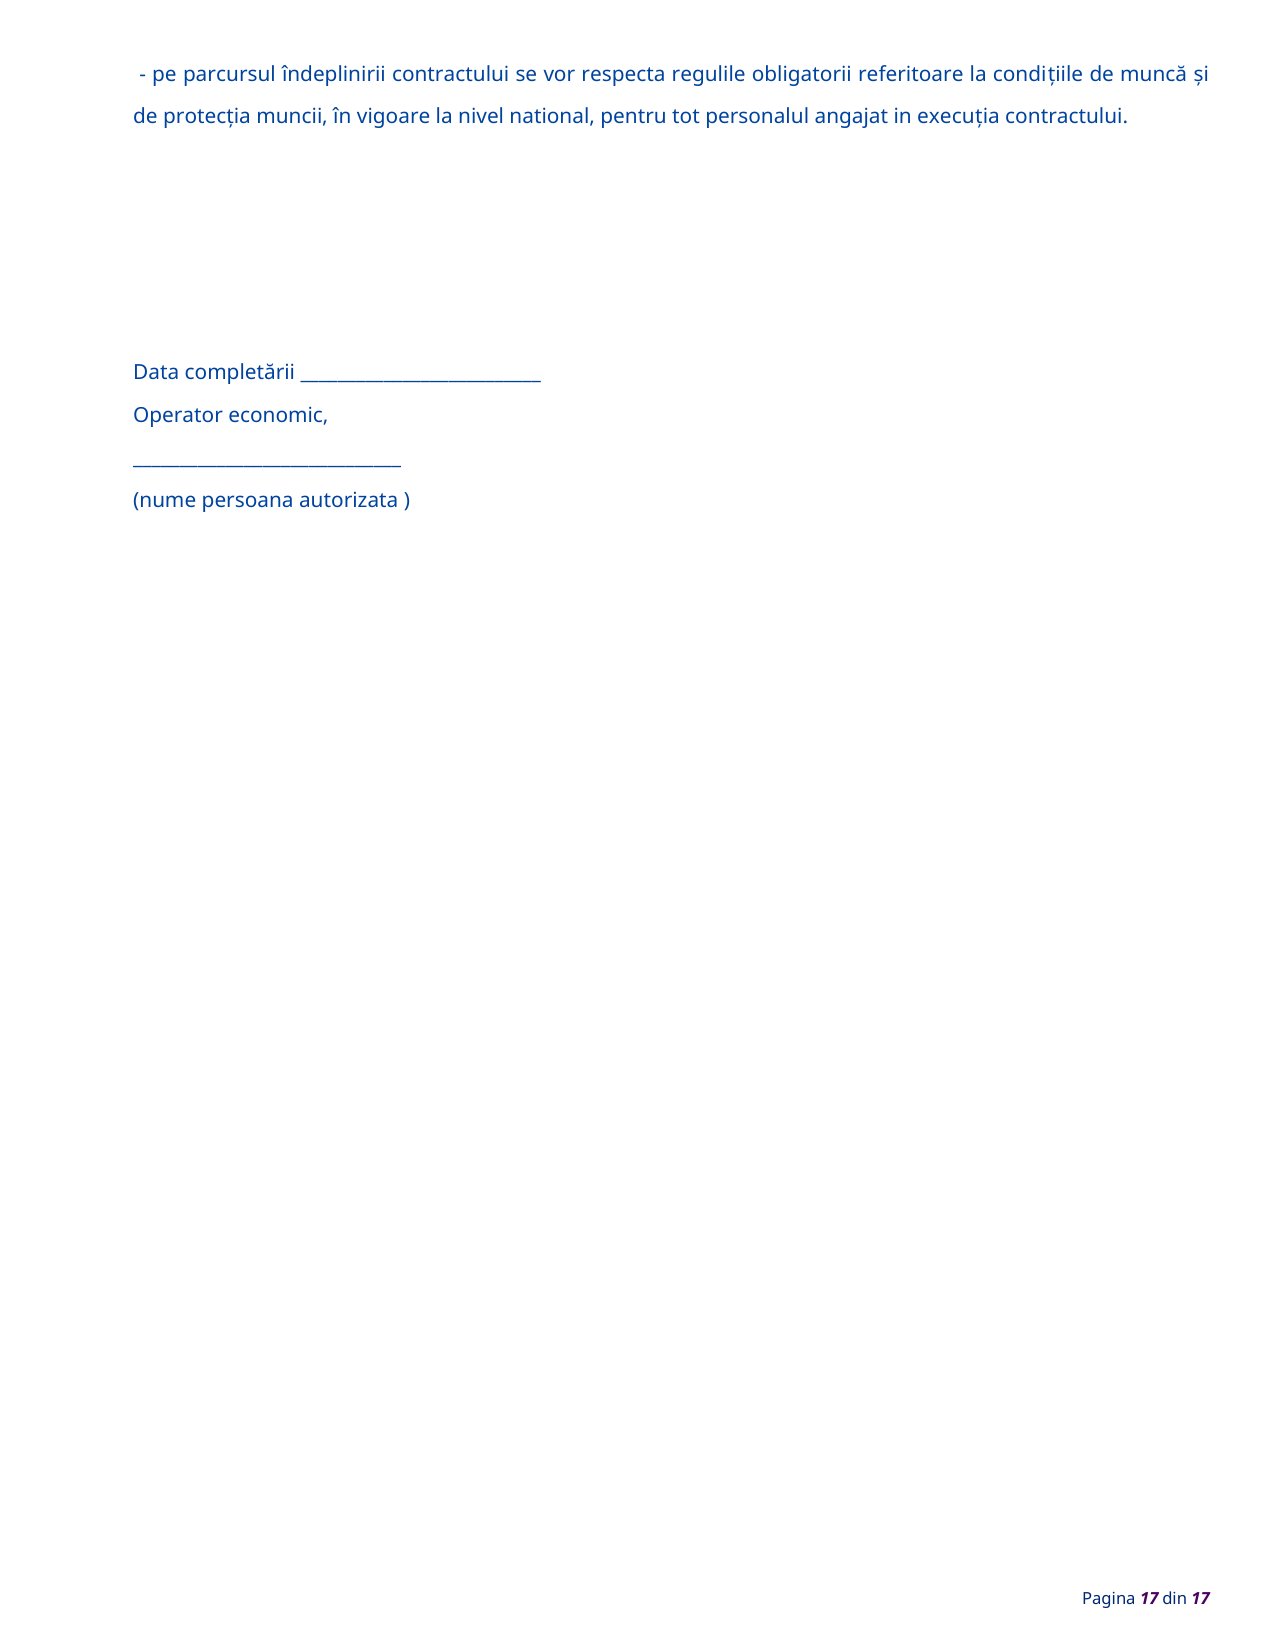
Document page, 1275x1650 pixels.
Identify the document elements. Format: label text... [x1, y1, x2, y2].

text Data completării __________________________ [133, 357, 1209, 386]
text _____________________________ [133, 442, 1209, 471]
text - pe parcursul îndeplinirii contractului se vor respecta regulile obligatorii referitoare la condițiile de muncă și de protecția muncii, în vigoare la nivel national, pentru tot personalul angajat in execuția contractului. [133, 59, 1209, 130]
text (nume persoana autorizata ) [133, 485, 1209, 513]
text Operator economic, [133, 400, 1209, 428]
